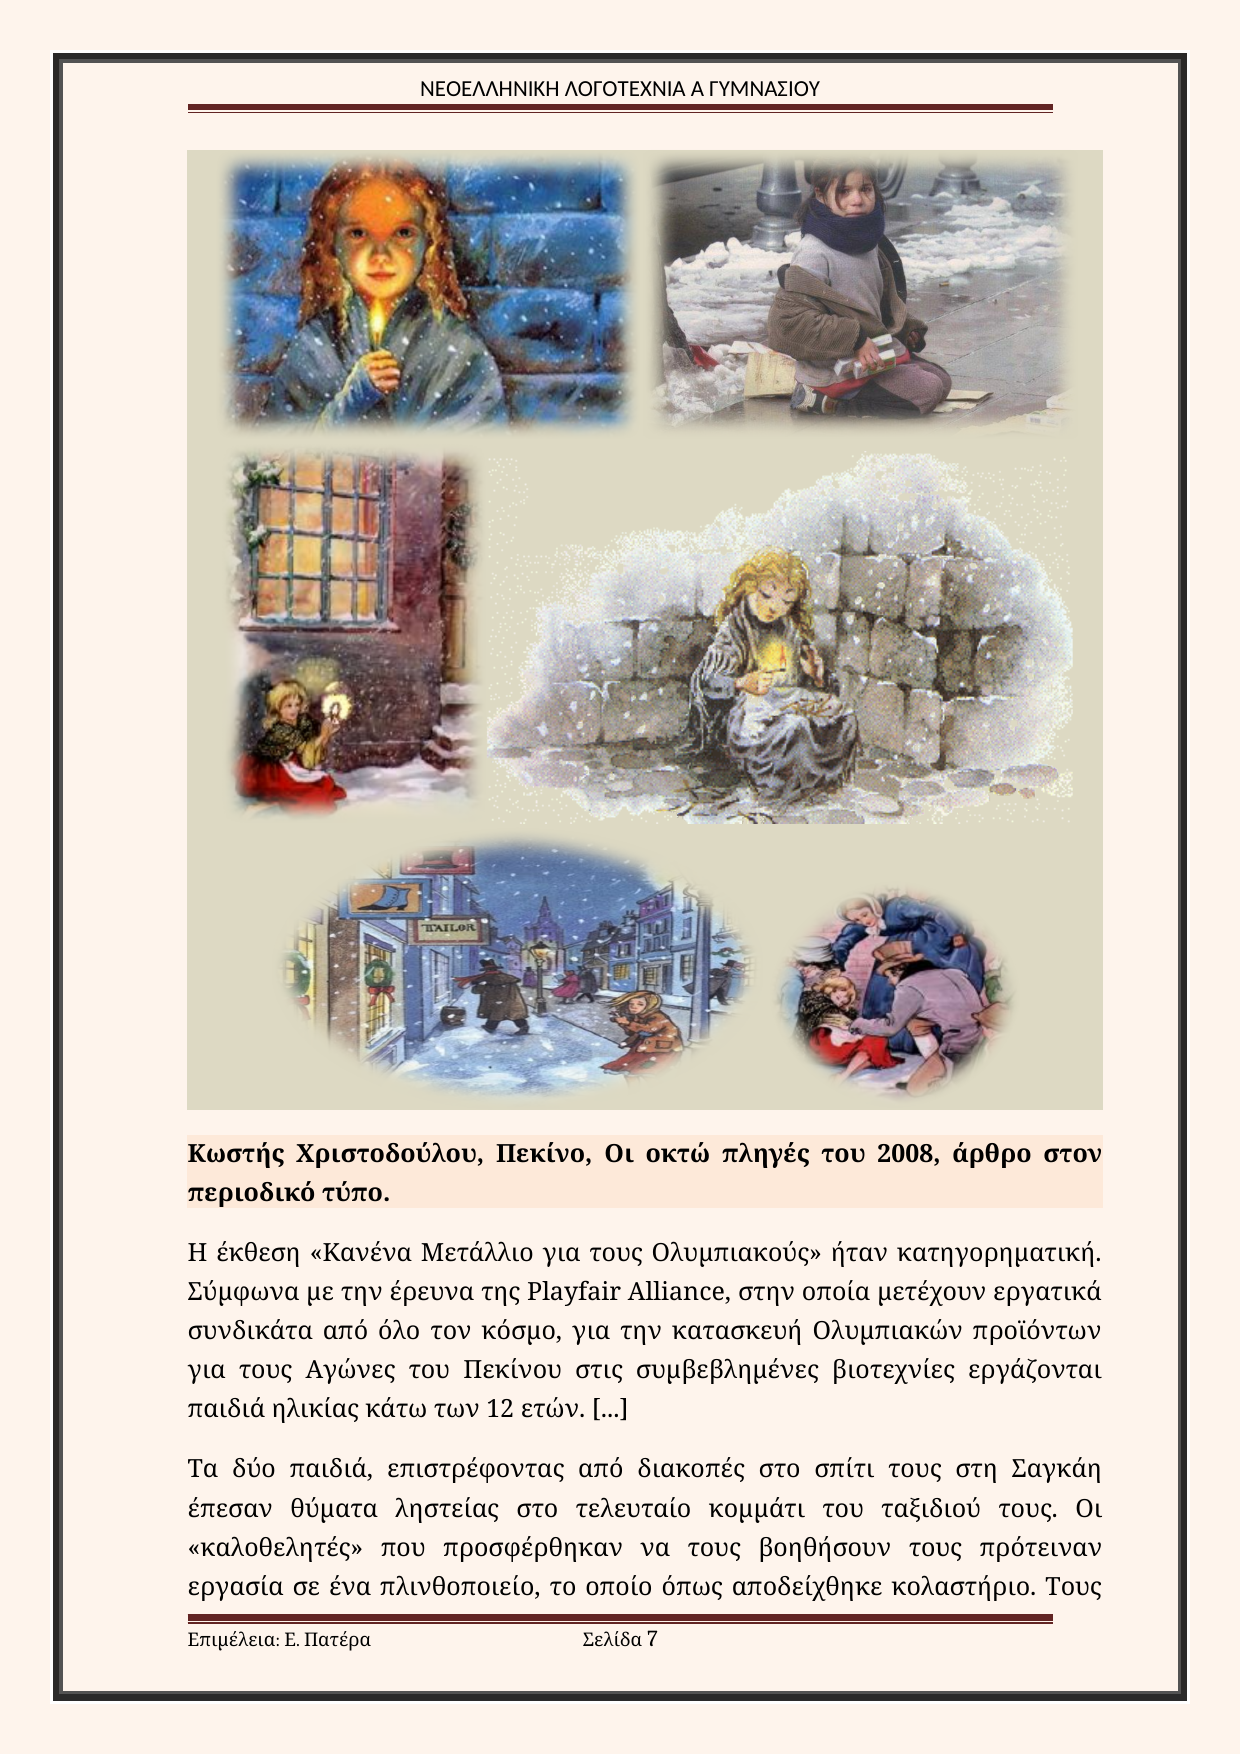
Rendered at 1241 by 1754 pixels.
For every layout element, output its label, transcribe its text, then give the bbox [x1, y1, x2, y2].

text Η έκθεση «Κανένα Μετάλλιο για τους Ολυμπιακούς» ήταν κατηγορηματική. Σύμφωνα με την έρευνα της Playfair Alliance, στην οποία μετέχουν εργατικά συνδικάτα από όλο τον κόσμο, για την κατασκευή Ολυμπιακών προϊόντων για τους Αγώνες του Πεκίνου στις συμβεβλημένες βιοτεχνίες εργάζονται παιδιά ηλικίας κάτω των 12 ετών. [...] [187, 1234, 1103, 1425]
picture [486, 451, 1073, 824]
text Κωστής Χριστοδούλου, Πεκίνο, Οι οκτώ πληγές του 2008, άρθρο στον περιοδικό τύπο. [187, 1135, 1103, 1208]
picture [798, 909, 992, 1080]
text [187, 1451, 1103, 1603]
picture [302, 856, 733, 1082]
picture [250, 472, 458, 795]
picture [244, 178, 612, 411]
picture [672, 178, 1050, 411]
